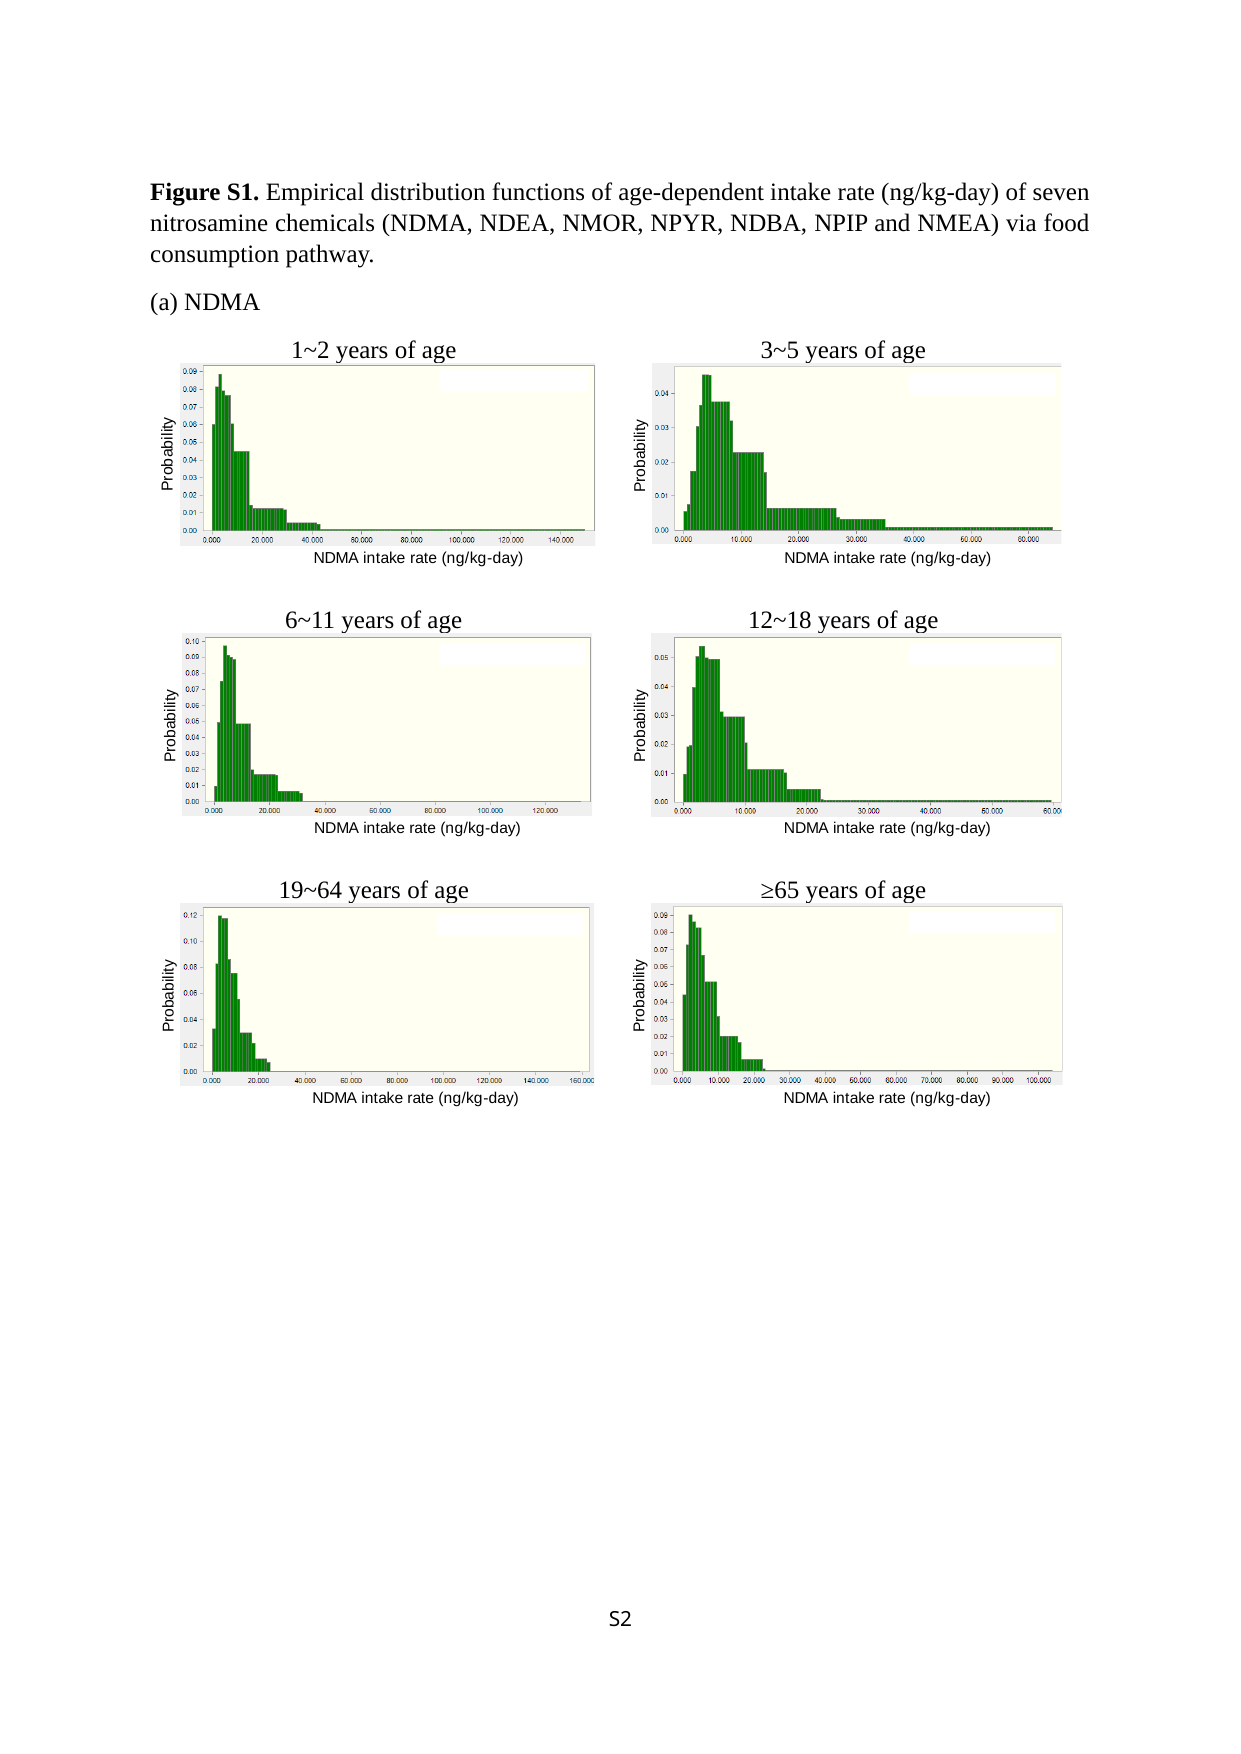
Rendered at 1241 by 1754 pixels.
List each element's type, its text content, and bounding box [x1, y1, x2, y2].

text Figure S1. Empirical distribution functions of age-dependent intake rate (ng/kg-day) of seven nitrosamine chemicals (NDMA, NDEA, NMOR, NPYR, NDBA, NPIP and NMEA) via food consumption pathway. [150, 177, 1090, 268]
table_header 3~5 years of age [608, 335, 1078, 605]
table_cell 6~11 years of age [139, 605, 608, 875]
table_cell 19~64 years of age [139, 875, 608, 1116]
table_cell 12~18 years of age [608, 605, 1078, 875]
text (a) NDMA [150, 287, 1090, 316]
table_cell ≥65 years of age [608, 875, 1078, 1116]
table_header 1~2 years of age [139, 335, 608, 605]
